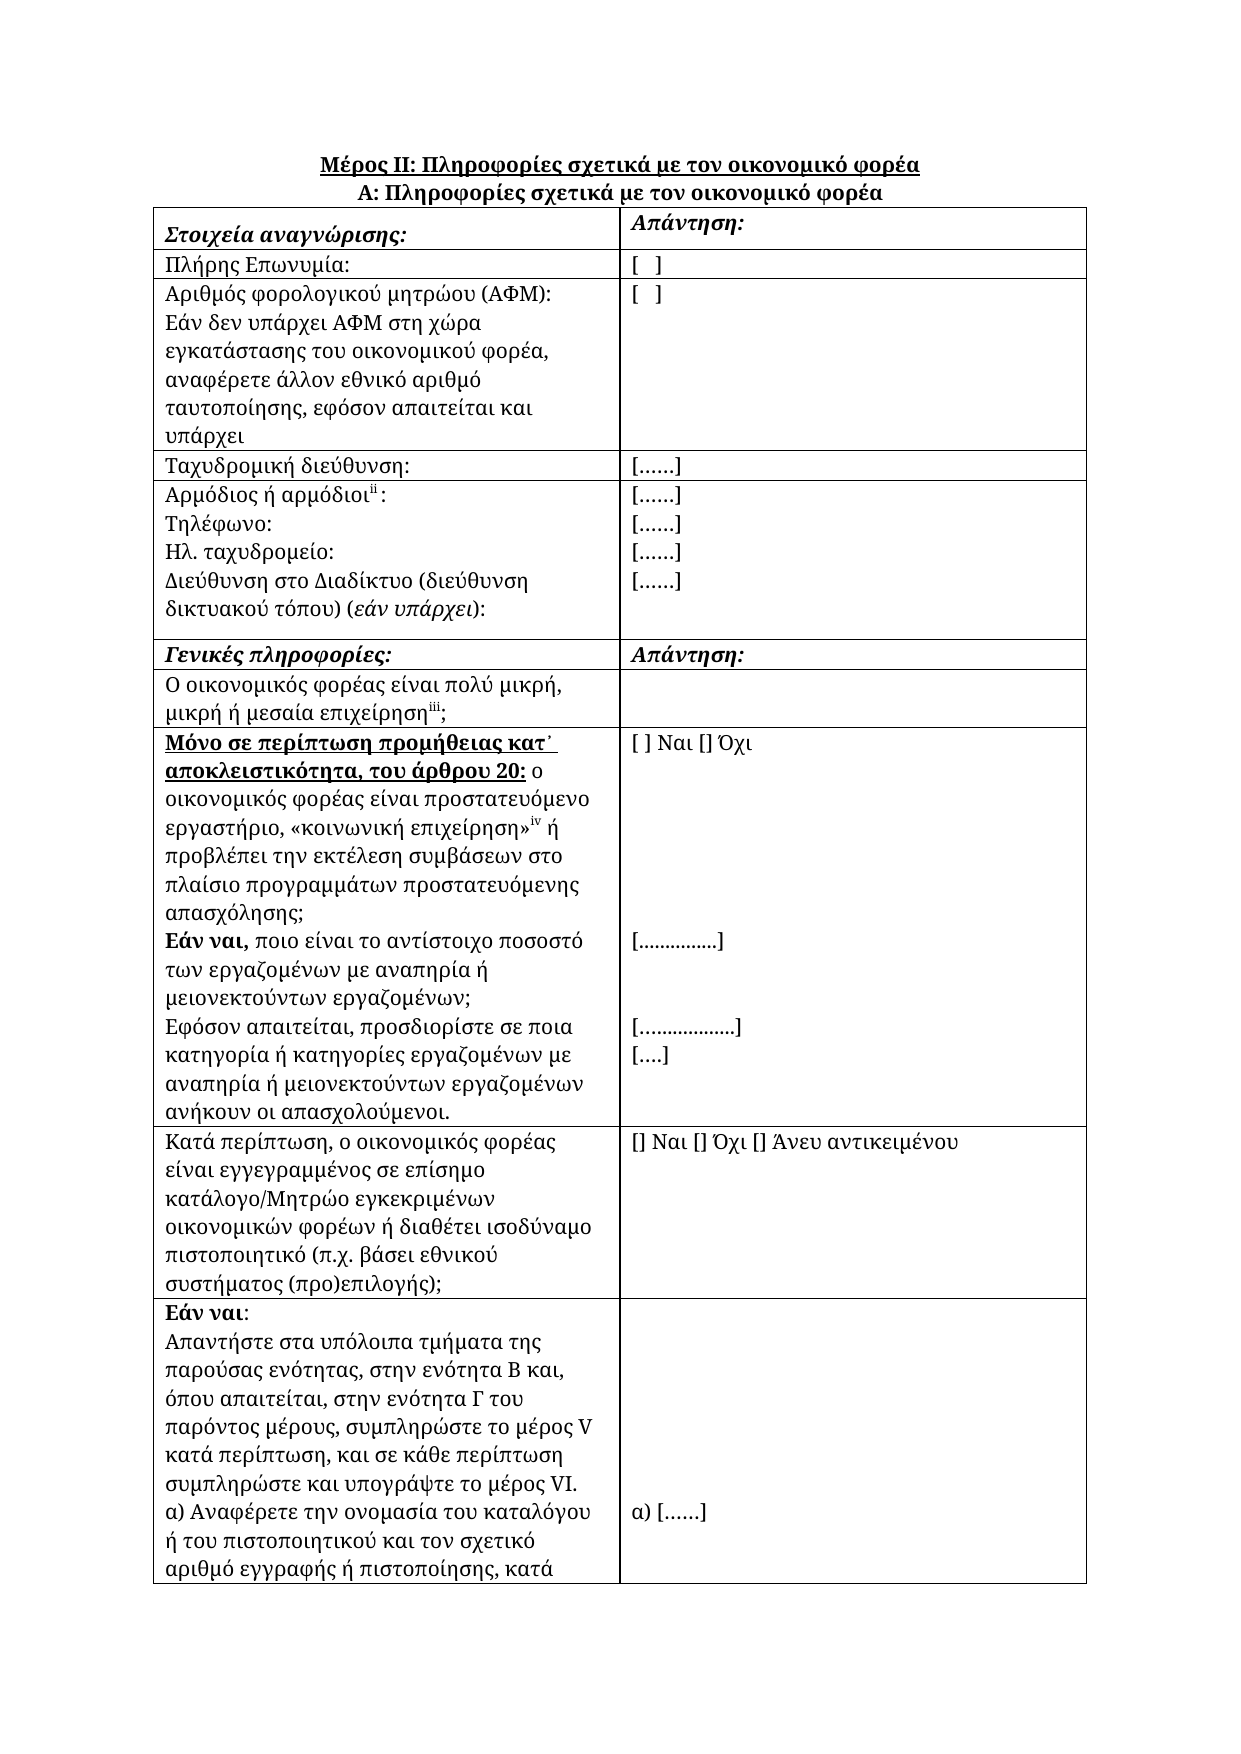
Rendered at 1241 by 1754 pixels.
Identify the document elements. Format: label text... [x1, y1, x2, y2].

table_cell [621, 1299, 1086, 1583]
table_cell [621, 670, 1086, 727]
table_cell [] Ναι [] Όχι [] Άνευ αντικειμένου [621, 1127, 1086, 1297]
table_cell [154, 1299, 619, 1583]
table_cell [……] [621, 451, 1086, 479]
table_cell [ ] [621, 250, 1086, 278]
table_cell Γενικές πληροφορίες: [154, 640, 619, 669]
table_cell Πλήρης Επωνυμία: [154, 250, 619, 278]
table_header Στοιχεία αναγνώρισης: [154, 208, 619, 249]
table_cell Ο οικονομικός φορέας είναι πολύ μικρή, μικρή ή μεσαία επιχείρηση; [154, 670, 619, 727]
table_cell [……] [……] [……] [……] [621, 481, 1086, 639]
table_cell Αριθμός φορολογικού μητρώου (ΑΦΜ): Εάν δεν υπάρχει ΑΦΜ στη χώρα εγκατάστασης του οικονομικού φορέα, αναφέρετε άλλον εθνικό αριθμό ταυτοποίησης, εφόσον απαιτείται και υπάρχει [154, 279, 619, 450]
table_cell Ταχυδρομική διεύθυνση: [154, 451, 619, 479]
table_cell Απάντηση: [621, 640, 1086, 669]
text Α: Πληροφορίες σχετικά με τον οικονομικό φορέα [187, 178, 1053, 207]
table_cell Μόνο σε περίπτωση προμήθειας κατ᾽ αποκλειστικότητα, του άρθρου 20: ο οικονομικός φορέας είναι προστατευόμενο εργαστήριο, «κοινωνική επιχείρηση» ή προβλέπει την εκτέλεση συμβάσεων στο πλαίσιο προγραμμάτων προστατευόμενης απασχόλησης; Εάν ναι, ποιο είναι το αντίστοιχο ποσοστό των εργαζομένων με αναπηρία ή μειονεκτούντων εργαζομένων; Εφόσον απαιτείται, προσδιορίστε σε ποια κατηγορία ή κατηγορίες εργαζομένων με αναπηρία ή μειονεκτούντων εργαζομένων ανήκουν οι απασχολούμενοι. [154, 728, 619, 1126]
table_header Απάντηση: [621, 208, 1086, 249]
table_cell [ ] [621, 279, 1086, 450]
table_cell Κατά περίπτωση, ο οικονομικός φορέας είναι εγγεγραμμένος σε επίσημο κατάλογο/Μητρώο εγκεκριμένων οικονομικών φορέων ή διαθέτει ισοδύναμο πιστοποιητικό (π.χ. βάσει εθνικού συστήματος (προ)επιλογής); [154, 1127, 619, 1297]
text Μέρος II: Πληροφορίες σχετικά με τον οικονομικό φορέα [187, 150, 1053, 178]
table_cell Αρμόδιος ή αρμόδιοι : Τηλέφωνο: Ηλ. ταχυδρομείο: Διεύθυνση στο Διαδίκτυο (διεύθυνση δικτυακού τόπου) (εάν υπάρχει): [154, 481, 619, 639]
table_cell [ ] Ναι [] Όχι [...............] […...............] [….] [621, 728, 1086, 1126]
